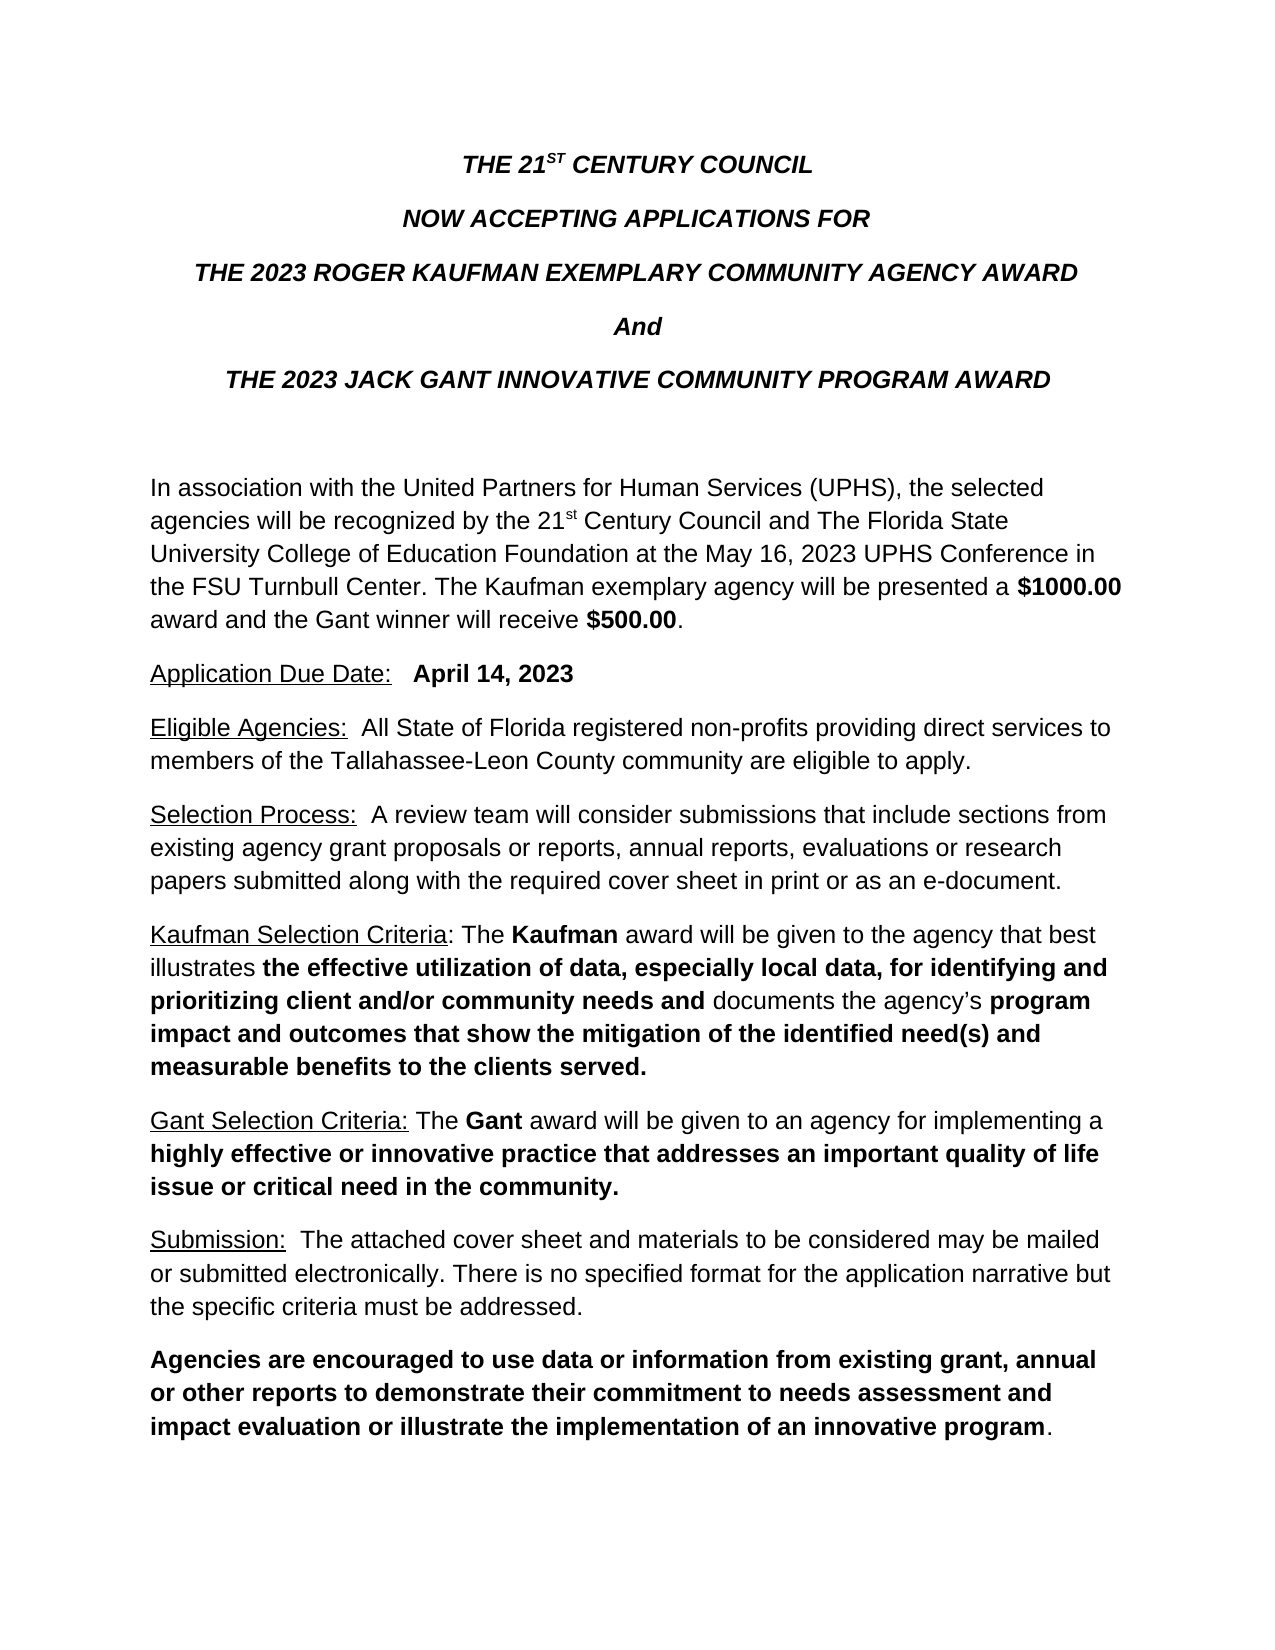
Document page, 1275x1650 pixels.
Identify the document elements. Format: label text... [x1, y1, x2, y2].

text Agencies are encouraged to use data or information from existing grant, annual or other reports to demonstrate their commitment to needs assessment and impact evaluation or illustrate the implementation of an innovative program. [150, 1345, 1125, 1440]
text And [150, 312, 1125, 340]
text Selection Process: A review team will consider submissions that include sections from existing agency grant proposals or reports, annual reports, evaluations or research papers submitted along with the required cover sheet in print or as an e-document. [150, 800, 1125, 894]
text THE 2023 JACK GANT INNOVATIVE COMMUNITY PROGRAM AWARD [150, 365, 1125, 394]
text Kaufman Selection Criteria: The Kaufman award will be given to the agency that best illustrates the effective utilization of data, especially local data, for identifying and prioritizing client and/or community needs and documents the agency’s program impact and outcomes that show the mitigation of the identified need(s) and measurable benefits to the clients served. [150, 920, 1125, 1081]
text Eligible Agencies: All State of Florida registered non-profits providing direct services to members of the Tallahassee-Leon County community are eligible to apply. [150, 713, 1125, 775]
text In association with the United Partners for Human Services (UPHS), the selected agencies will be recognized by the 21st Century Council and The Florida State University College of Education Foundation at the May 16, 2023 UPHS Conference in the FSU Turnbull Center. The Kaufman exemplary agency will be presented a $1000.00 award and the Gant winner will receive $500.00. [150, 473, 1125, 634]
text Submission: The attached cover sheet and materials to be considered may be mailed or submitted electronically. There is no specified format for the application narrative but the specific criteria must be addressed. [150, 1226, 1125, 1320]
text NOW ACCEPTING APPLICATIONS FOR [150, 204, 1125, 233]
text Gant Selection Criteria: The Gant award will be given to an agency for implementing a highly effective or innovative practice that addresses an important quality of life issue or critical need in the community. [150, 1106, 1125, 1200]
text THE 21ST CENTURY COUNCIL [150, 150, 1125, 179]
text Application Due Date: April 14, 2023 [150, 659, 1125, 688]
text THE 2023 ROGER KAUFMAN EXEMPLARY COMMUNITY AGENCY AWARD [150, 258, 1125, 286]
